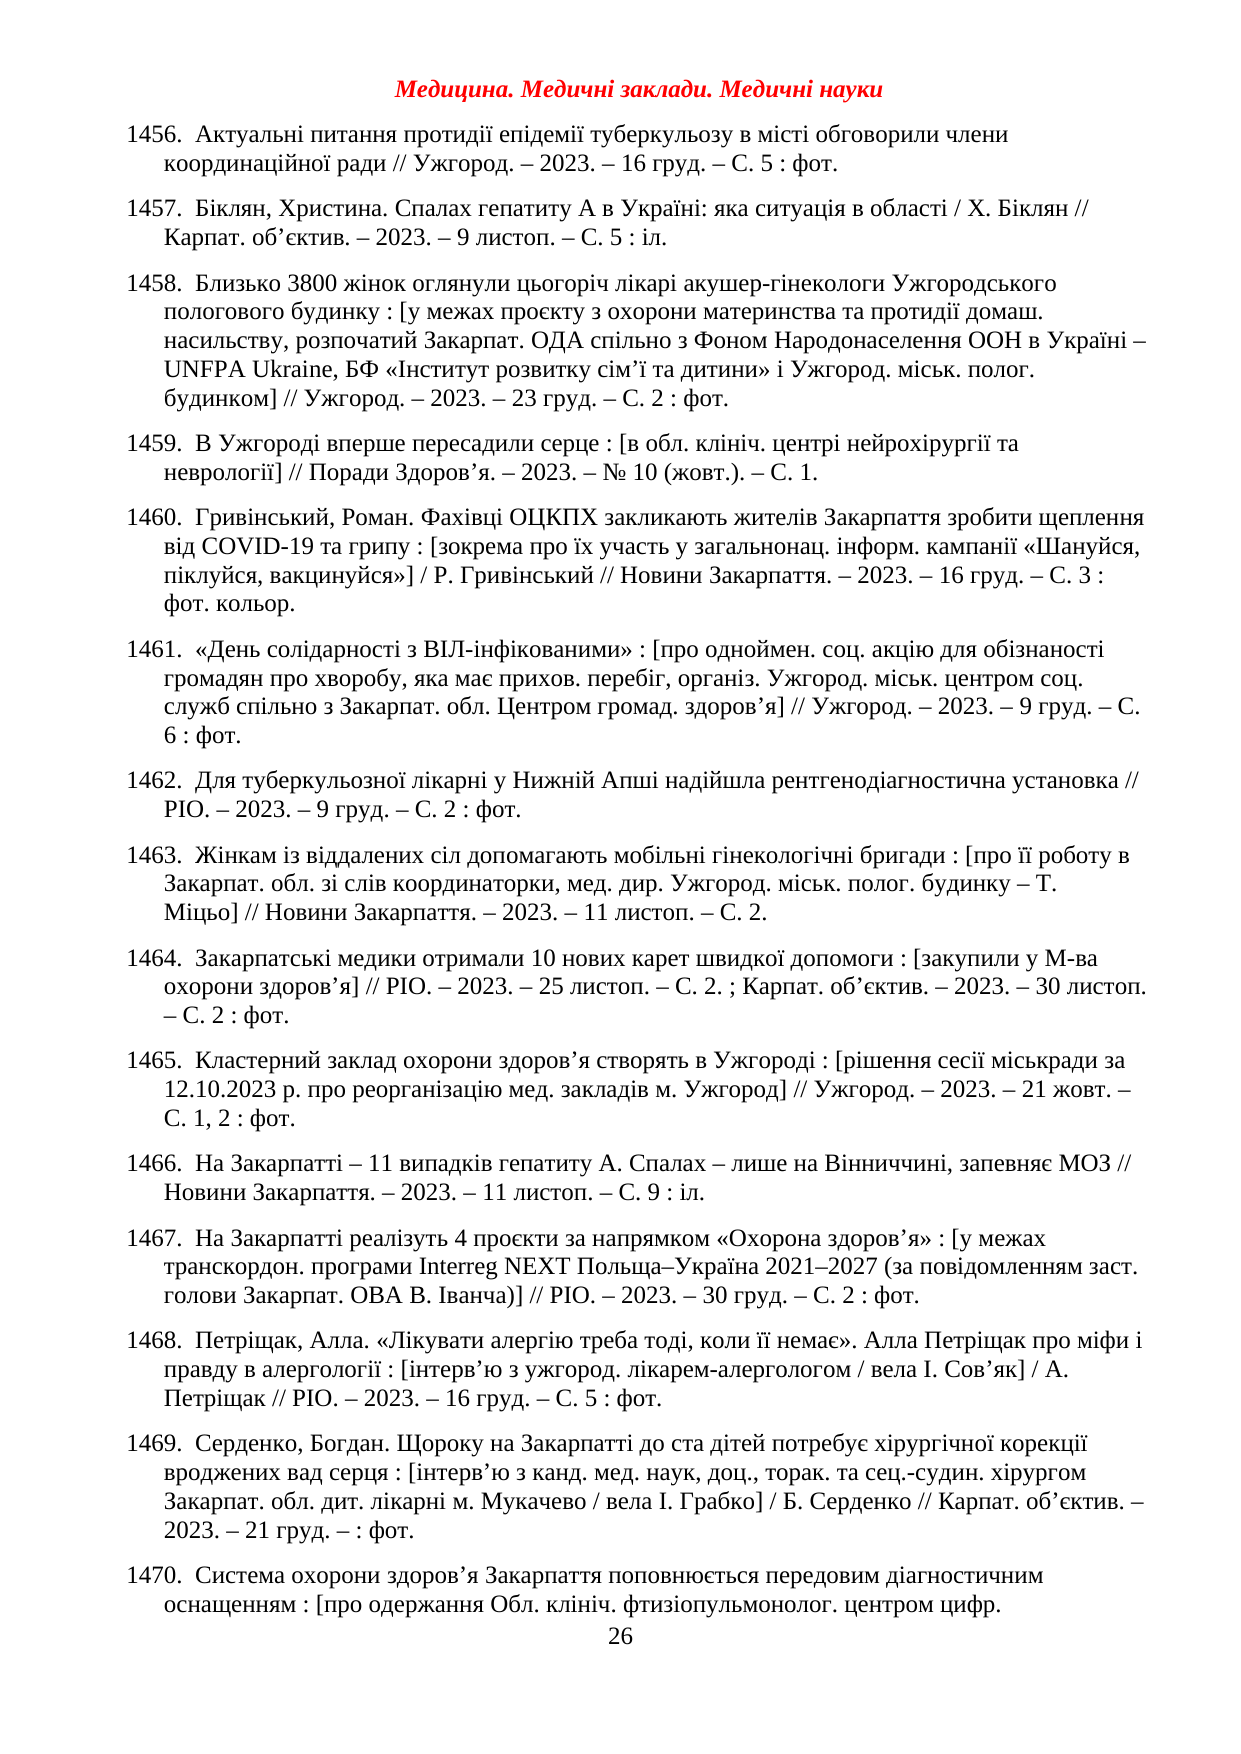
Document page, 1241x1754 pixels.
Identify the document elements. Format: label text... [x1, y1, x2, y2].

list «День солідарності з ВІЛ-інфікованими» : [про одноймен. соц. акцію для обізнаності громадян про хворобу, яка має прихов. перебіг, організ. Ужгород. міськ. центром соц. служб спільно з Закарпат. обл. Центром громад. здоров’я] // Ужгород. – 2023. – 9 груд. – С. 6 : фот. [126, 634, 1152, 749]
list Петріщак, Алла. «Лікувати алергію треба тоді, коли її немає». Алла Петріщак про міфи і правду в алергології : [інтерв’ю з ужгород. лікарем-алергологом / вела І. Сов’як] / А. Петріщак // РІО. – 2023. – 16 груд. – С. 5 : фот. [126, 1326, 1152, 1412]
list Жінкам із віддалених сіл допомагають мобільні гінекологічні бригади : [про її роботу в Закарпат. обл. зі слів координаторки, мед. дир. Ужгород. міськ. полог. будинку – Т. Міцьо] // Новини Закарпаття. – 2023. – 11 листоп. – С. 2. [126, 840, 1152, 926]
list В Ужгороді вперше пересадили серце : [в обл. клініч. центрі нейрохірургії та неврології] // Поради Здоров’я. – 2023. – № 10 (жовт.). – С. 1. [126, 428, 1152, 486]
list Кластерний заклад охорони здоров’я створять в Ужгороді : [рішення сесії міськради за 12.10.2023 р. про реорганізацію мед. закладів м. Ужгород] // Ужгород. – 2023. – 21 жовт. – С. 1, 2 : фот. [126, 1046, 1152, 1132]
list На Закарпатті реалізуть 4 проєкти за напрямком «Охорона здоров’я» : [у межах транскордон. програми Interreg NEXT Польща–Україна 2021–2027 (за повідомленням заст. голови Закарпат. ОВА В. Іванча)] // РІО. – 2023. – 30 груд. – С. 2 : фот. [126, 1223, 1152, 1309]
list Біклян, Христина. Спалах гепатиту А в Україні: яка ситуація в області / Х. Біклян // Карпат. об’єктив. – 2023. – 9 листоп. – С. 5 : іл. [126, 193, 1152, 251]
list Закарпатські медики отримали 10 нових карет швидкої допомоги : [закупили у М-ва охорони здоров’я] // РІО. – 2023. – 25 листоп. – С. 2. ; Карпат. об’єктив. – 2023. – 30 листоп. – С. 2 : фот. [126, 943, 1152, 1029]
list Серденко, Богдан. Щороку на Закарпатті до ста дітей потребує хірургічної корекції вроджених вад серця : [інтерв’ю з канд. мед. наук, доц., торак. та сец.-судин. хірургом Закарпат. обл. дит. лікарні м. Мукачево / вела І. Грабко] / Б. Серденко // Карпат. об’єктив. – 2023. – 21 груд. – : фот. [126, 1428, 1152, 1543]
list На Закарпатті – 11 випадків гепатиту А. Спалах – лише на Вінниччині, запевняє МОЗ // Новини Закарпаття. – 2023. – 11 листоп. – С. 9 : іл. [126, 1148, 1152, 1206]
list Актуальні питання протидії епідемії туберкульозу в місті обговорили члени координаційної ради // Ужгород. – 2023. – 16 груд. – С. 5 : фот. [126, 119, 1152, 177]
list Гривінський, Роман. Фахівці ОЦКПХ закликають жителів Закарпаття зробити щеплення від COVID-19 та грипу : [зокрема про їх участь у загальнонац. інформ. кампанії «Шануйся, піклуйся, вакцинуйся»] / Р. Гривінський // Новини Закарпаття. – 2023. – 16 груд. – С. 3 : фот. кольор. [126, 502, 1152, 617]
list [126, 1560, 1152, 1618]
list Близько 3800 жінок оглянули цьогоріч лікарі акушер-гінекологи Ужгородського пологового будинку : [у межах проєкту з охорони материнства та протидії домаш. насильству, розпочатий Закарпат. ОДА спільно з Фоном Народонаселення ООН в Україні – UNFPA Ukraine, БФ «Інститут розвитку сім’ї та дитини» і Ужгород. міськ. полог. будинком] // Ужгород. – 2023. – 23 груд. – С. 2 : фот. [126, 268, 1152, 411]
text Медицина. Медичні заклади. Медичні науки [126, 74, 1152, 103]
list Для туберкульозної лікарні у Нижній Апші надійшла рентгенодіагностична установка // РІО. – 2023. – 9 груд. – С. 2 : фот. [126, 766, 1152, 823]
